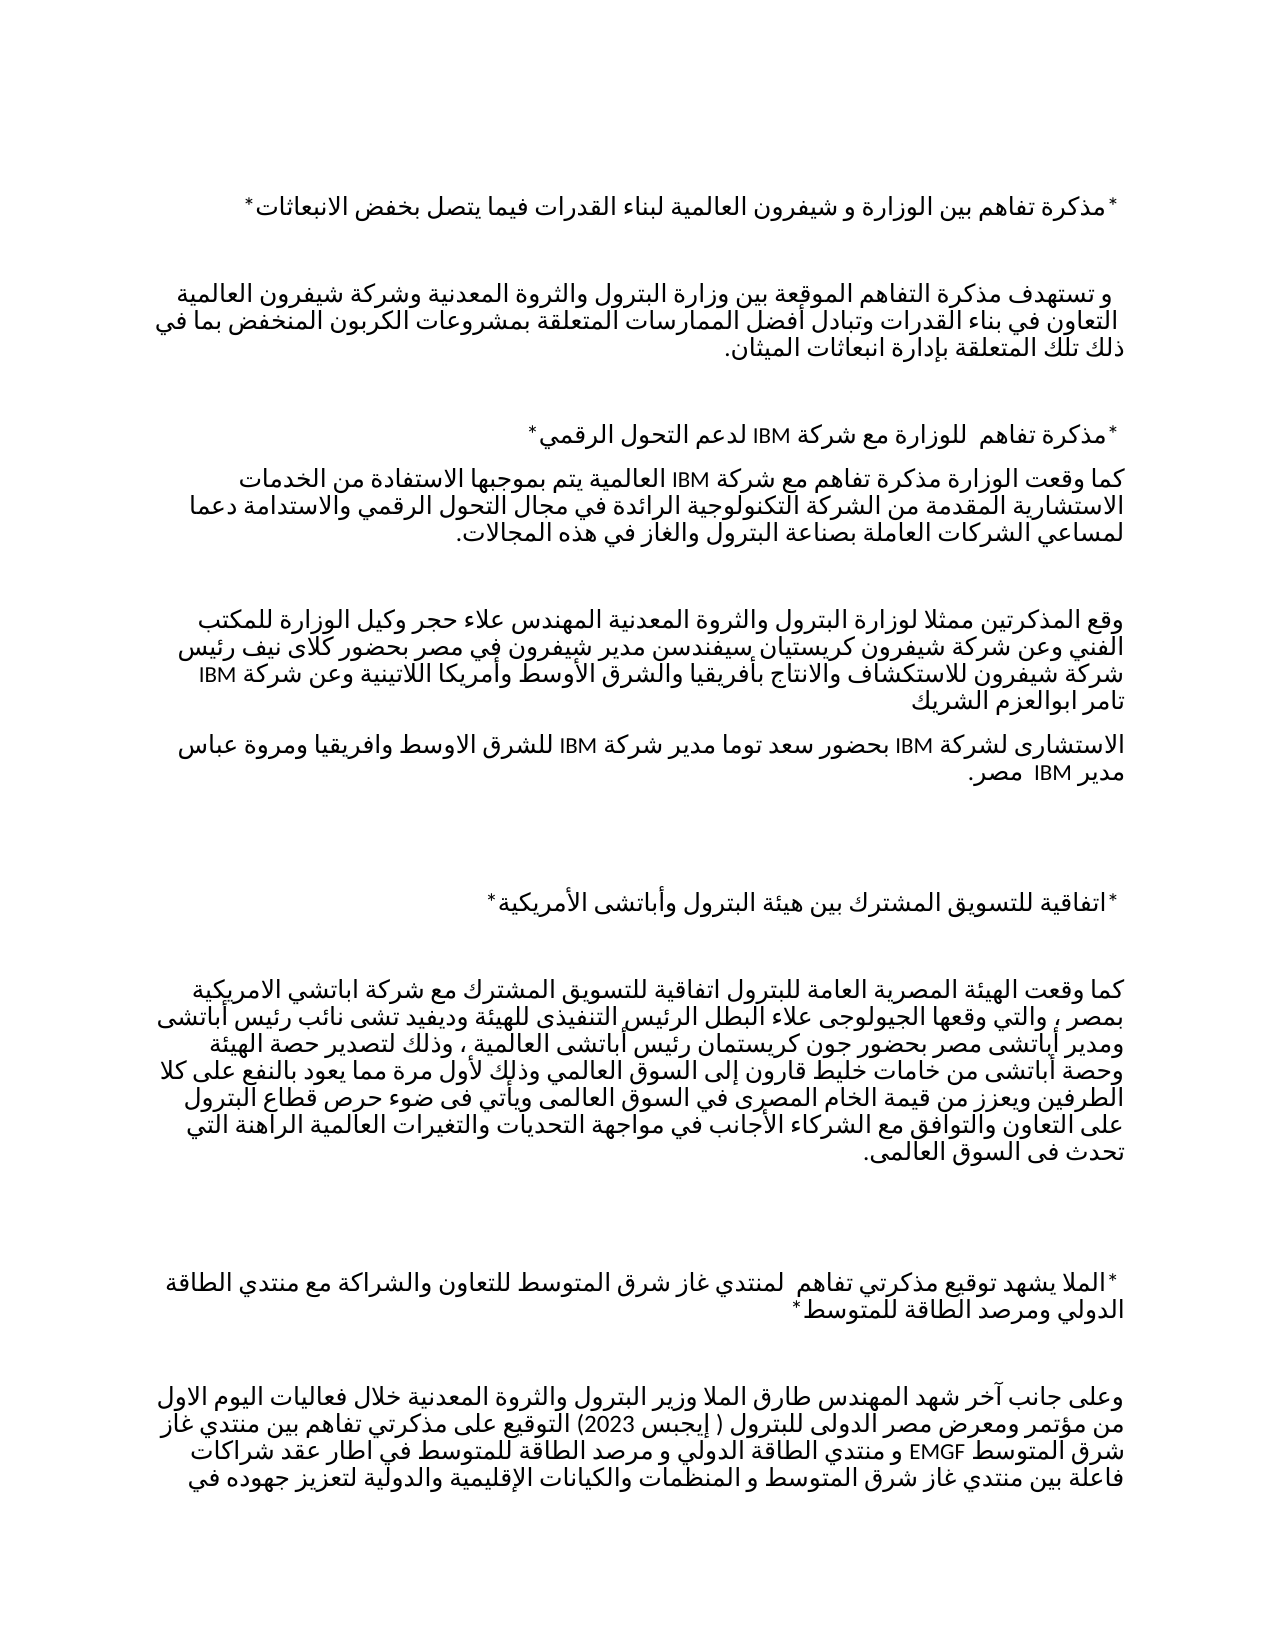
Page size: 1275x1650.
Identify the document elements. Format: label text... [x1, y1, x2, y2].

text كما وقعت الوزارة مذكرة تفاهم مع شركة IBM العالمية يتم بموجبها الاستفادة من الخدمات الاستشارية المقدمة من الشركة التكنولوجية الرائدة في مجال التحول الرقمي والاستدامة دعما لمساعي الشركات العاملة بصناعة البترول والغاز في هذه المجالات. [150, 466, 1125, 547]
text و تستهدف مذكرة التفاهم الموقعة بين وزارة البترول والثروة المعدنية وشركة شيفرون العالمية التعاون في بناء القدرات وتبادل أفضل الممارسات المتعلقة بمشروعات الكربون المنخفض بما في ذلك تلك المتعلقة بإدارة انبعاثات الميثان. [150, 281, 1125, 362]
text وقع المذكرتين ممثلا لوزارة البترول والثروة المعدنية المهندس علاء حجر وكيل الوزارة للمكتب الفني وعن شركة شيفرون كريستيان سيفندسن مدير شيفرون في مصر بحضور كلاى نيف رئيس شركة شيفرون للاستكشاف والانتاج بأفريقيا والشرق الأوسط وأمريكا اللاتينية وعن شركة IBM تامر ابوالعزم الشريك [150, 607, 1125, 715]
text *الملا يشهد توقيع مذكرتي تفاهم لمنتدي غاز شرق المتوسط للتعاون والشراكة مع منتدي الطاقة الدولي ومرصد الطاقة للمتوسط* [150, 1270, 1125, 1324]
text *مذكرة تفاهم للوزارة مع شركة IBM لدعم التحول الرقمي* [150, 422, 1125, 449]
text الاستشارى لشركة IBM بحضور سعد توما مدير شركة IBM للشرق الاوسط وافريقيا ومروة عباس مدير IBM مصر. [150, 732, 1125, 786]
text *مذكرة تفاهم بين الوزارة و شيفرون العالمية لبناء القدرات فيما يتصل بخفض الانبعاثات* [150, 194, 1125, 221]
text *اتفاقية للتسويق المشترك بين هيئة البترول وأباتشى الأمريكية* [150, 889, 1125, 917]
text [150, 1384, 1125, 1492]
text كما وقعت الهيئة المصرية العامة للبترول اتفاقية للتسويق المشترك مع شركة اباتشي الامريكية بمصر ، والتي وقعها الجيولوجى علاء البطل الرئيس التنفيذى للهيئة وديفيد تشى نائب رئيس أباتشى ومدير أباتشى مصر بحضور جون كريستمان رئيس أباتشى العالمية ، وذلك لتصدير حصة الهيئة وحصة أباتشى من خامات خليط قارون إلى السوق العالمي وذلك لأول مرة مما يعود بالنفع على كلا الطرفين ويعزز من قيمة الخام المصرى في السوق العالمى ويأتي فى ضوء حرص قطاع البترول على التعاون والتوافق مع الشركاء الأجانب في مواجهة التحديات والتغيرات العالمية الراهنة التي تحدث فى السوق العالمى. [150, 977, 1125, 1166]
